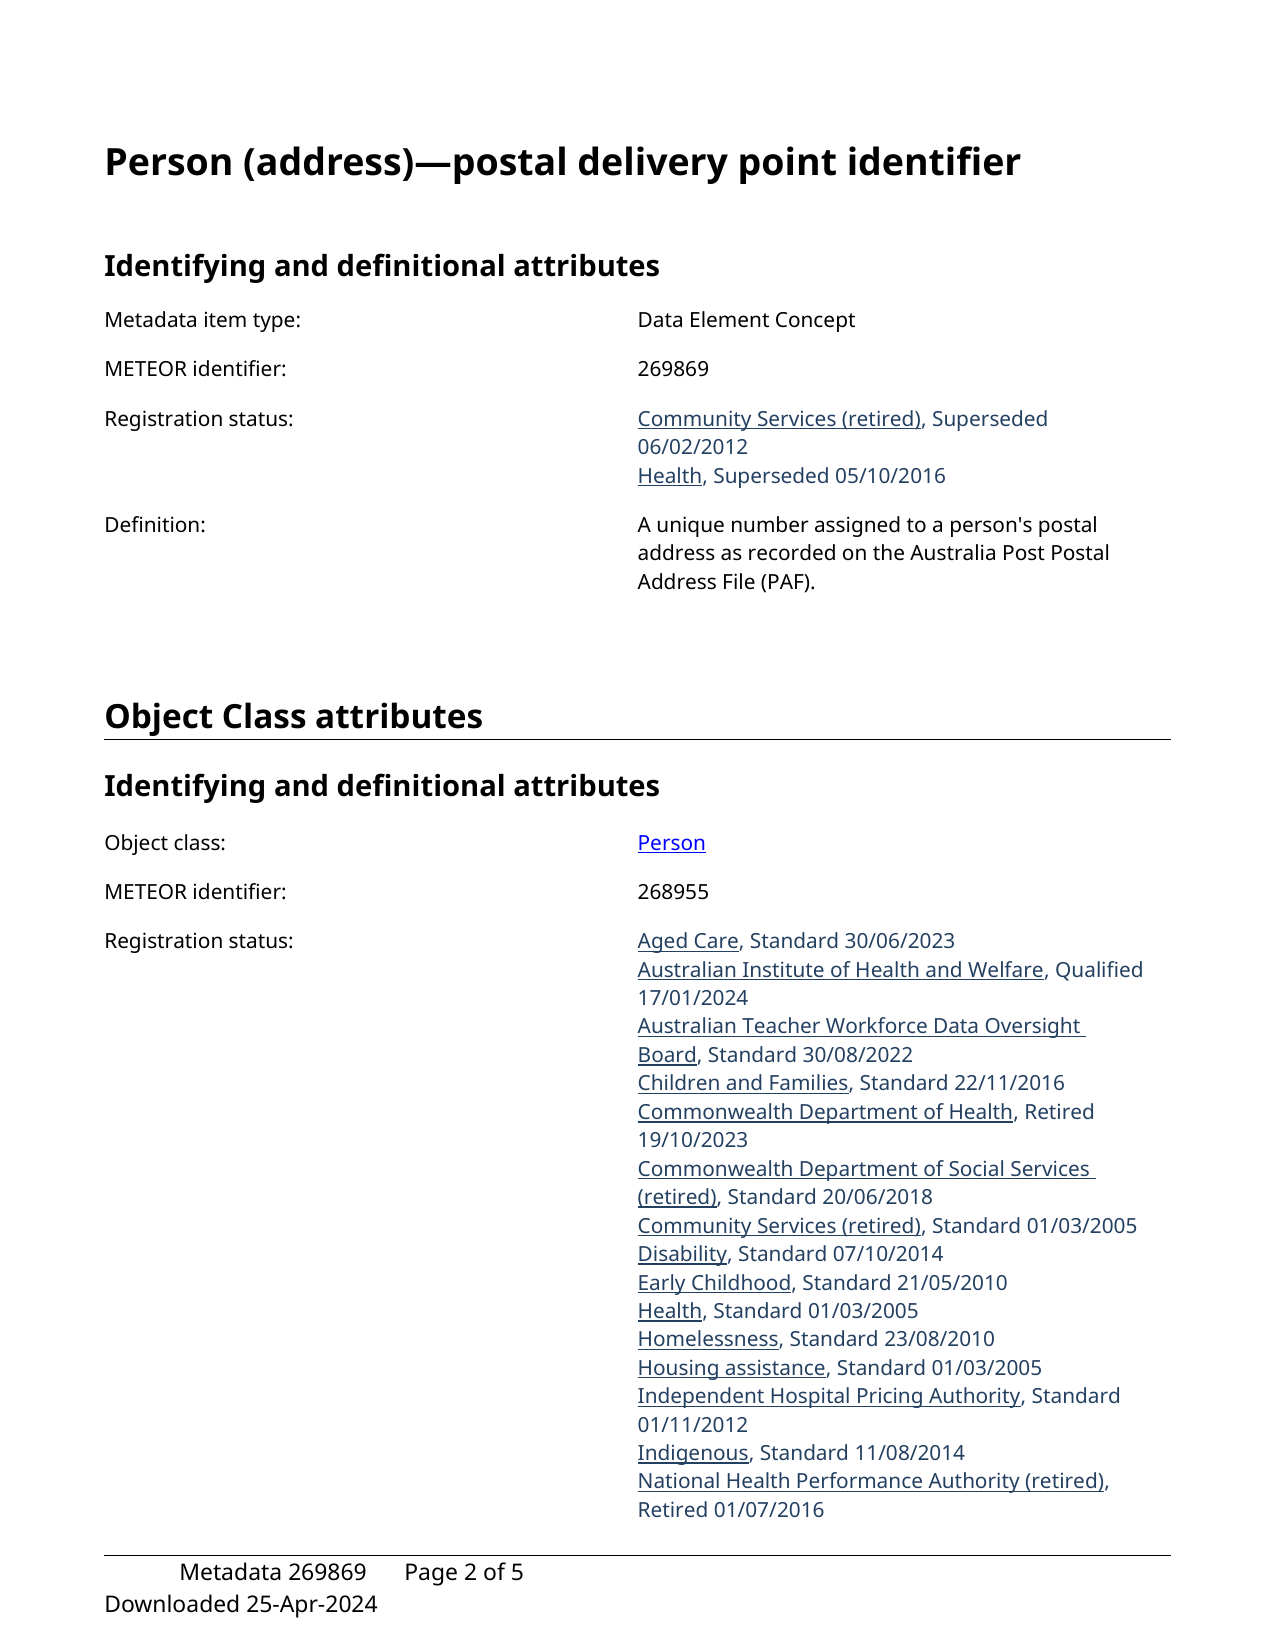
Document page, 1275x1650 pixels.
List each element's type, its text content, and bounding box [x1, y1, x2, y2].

table_cell Community Services (retired), Superseded 06/02/2012 Health, Superseded 05/10/2016 [626, 394, 1159, 499]
subtitle Identifying and definitional attributes [104, 765, 1171, 805]
table_cell METEOR identifier: [93, 867, 626, 916]
table_header Person [626, 818, 1159, 867]
table_cell Registration status: [93, 394, 626, 499]
table_cell METEOR identifier: [93, 344, 626, 393]
table_cell 268955 [626, 867, 1159, 916]
table_cell 269869 [626, 344, 1159, 393]
table_cell Data Element Concept [626, 295, 1159, 344]
table_cell A unique number assigned to a person's postal address as recorded on the Australia Post Postal Address File (PAF). [626, 500, 1159, 606]
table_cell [626, 916, 1159, 1534]
table_cell Metadata item type: [93, 295, 626, 344]
subtitle Person (address)—postal delivery point identifier [104, 135, 1171, 186]
table_header Identifying and definitional attributes [93, 199, 1159, 295]
subtitle Object Class attributes [104, 693, 1171, 739]
table_cell Definition: [93, 500, 626, 606]
table_header Object class: [93, 818, 626, 867]
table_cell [93, 916, 626, 1534]
